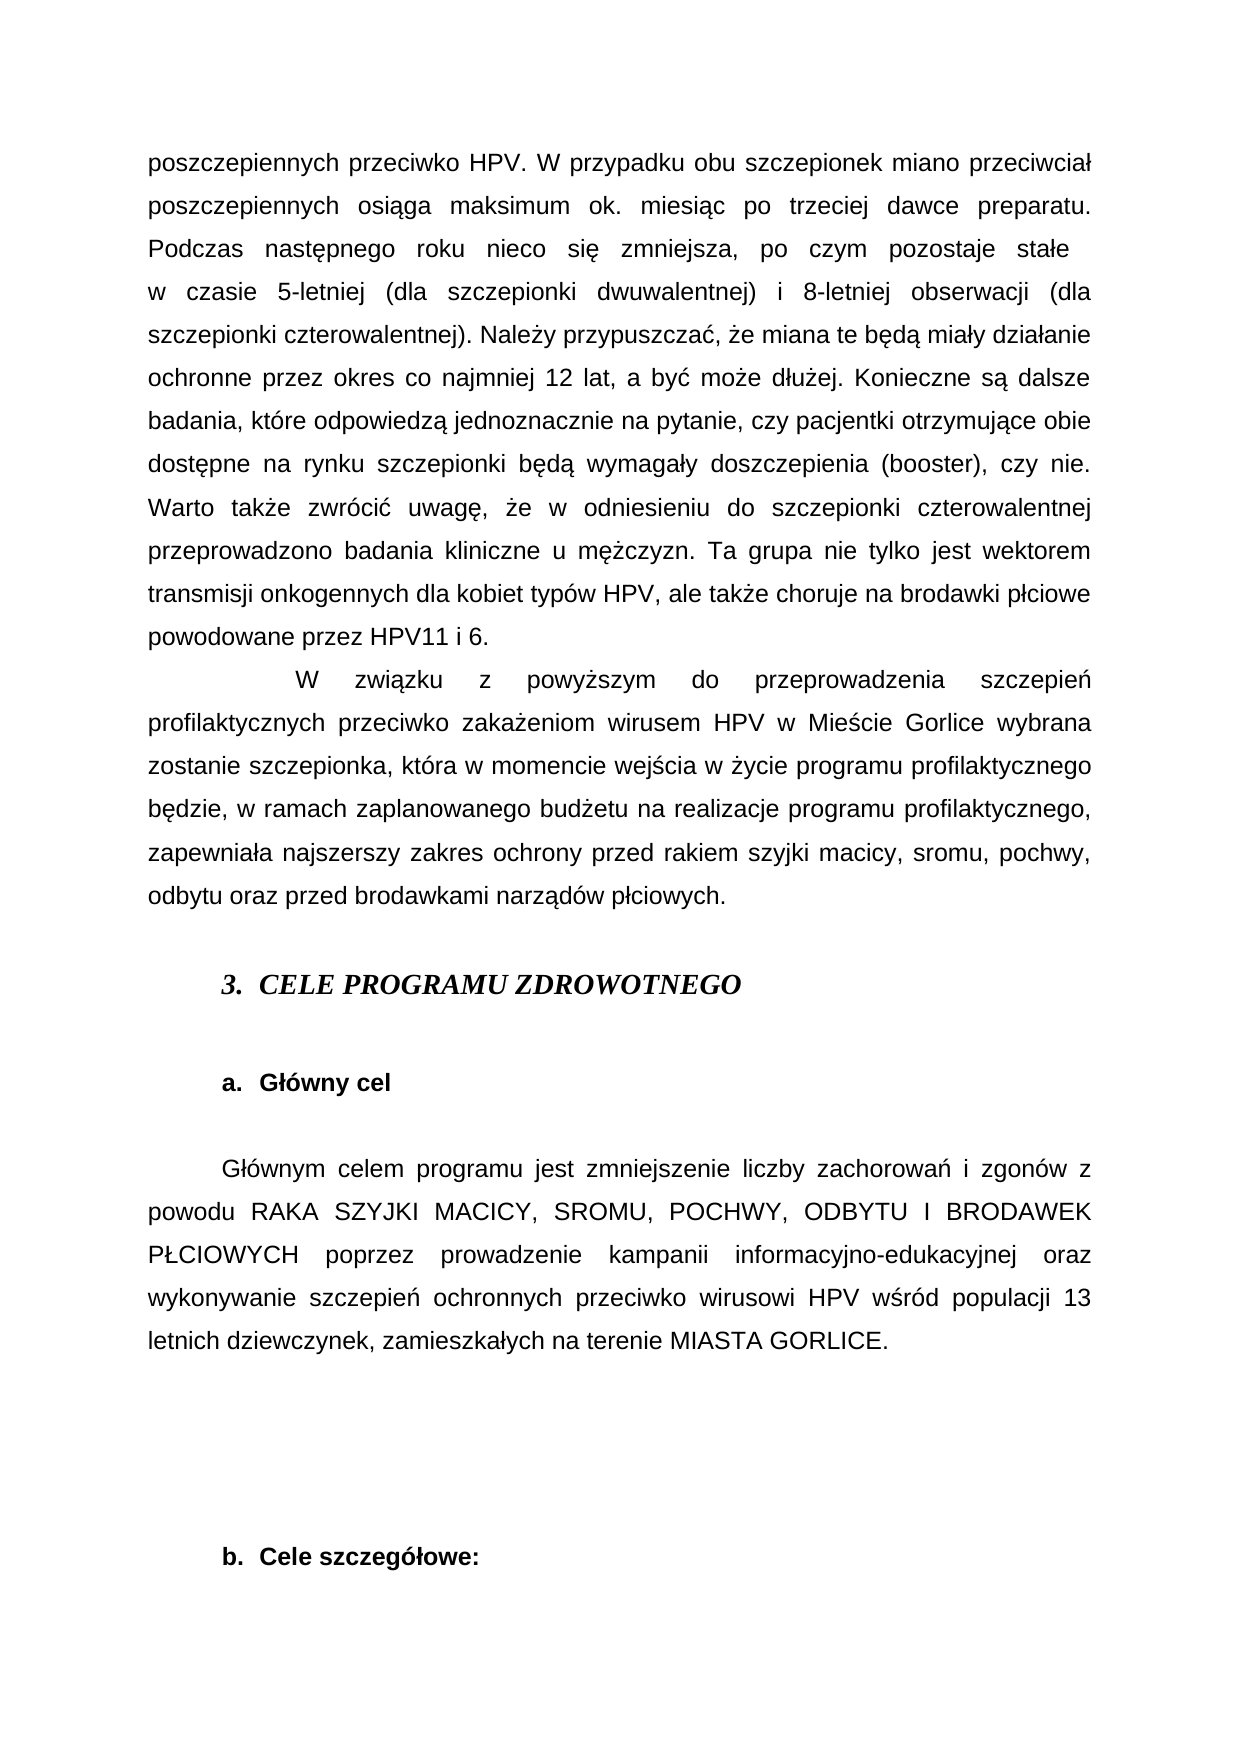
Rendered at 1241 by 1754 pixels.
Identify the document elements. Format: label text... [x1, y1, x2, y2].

list CELE PROGRAMU ZDROWOTNEGO [221, 967, 1093, 1001]
text W związku z powyższym do przeprowadzenia szczepień profilaktycznych przeciwko zakażeniom wirusem HPV w Mieście Gorlice wybrana zostanie szczepionka, która w momencie wejścia w życie programu profilaktycznego będzie, w ramach zaplanowanego budżetu na realizacje programu profilaktycznego, zapewniała najszerszy zakres ochrony przed rakiem szyjki macicy, sromu, pochwy, odbytu oraz przed brodawkami narządów płciowych. [148, 665, 1093, 909]
list Głównym celem programu jest zmniejszenie liczby zachorowań i zgonów z powodu RAKA SZYJKI MACICY, SROMU, POCHWY, ODBYTU I BRODAWEK PŁCIOWYCH poprzez prowadzenie kampanii informacyjno-edukacyjnej oraz wykonywanie szczepień ochronnych przeciwko wirusowi HPV wśród populacji 13 letnich dziewczynek, zamieszkałych na terenie MIASTA GORLICE. [148, 1154, 1093, 1355]
list Główny cel [222, 1068, 1093, 1096]
list Cele szczegółowe: [222, 1542, 1093, 1571]
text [148, 148, 1093, 651]
